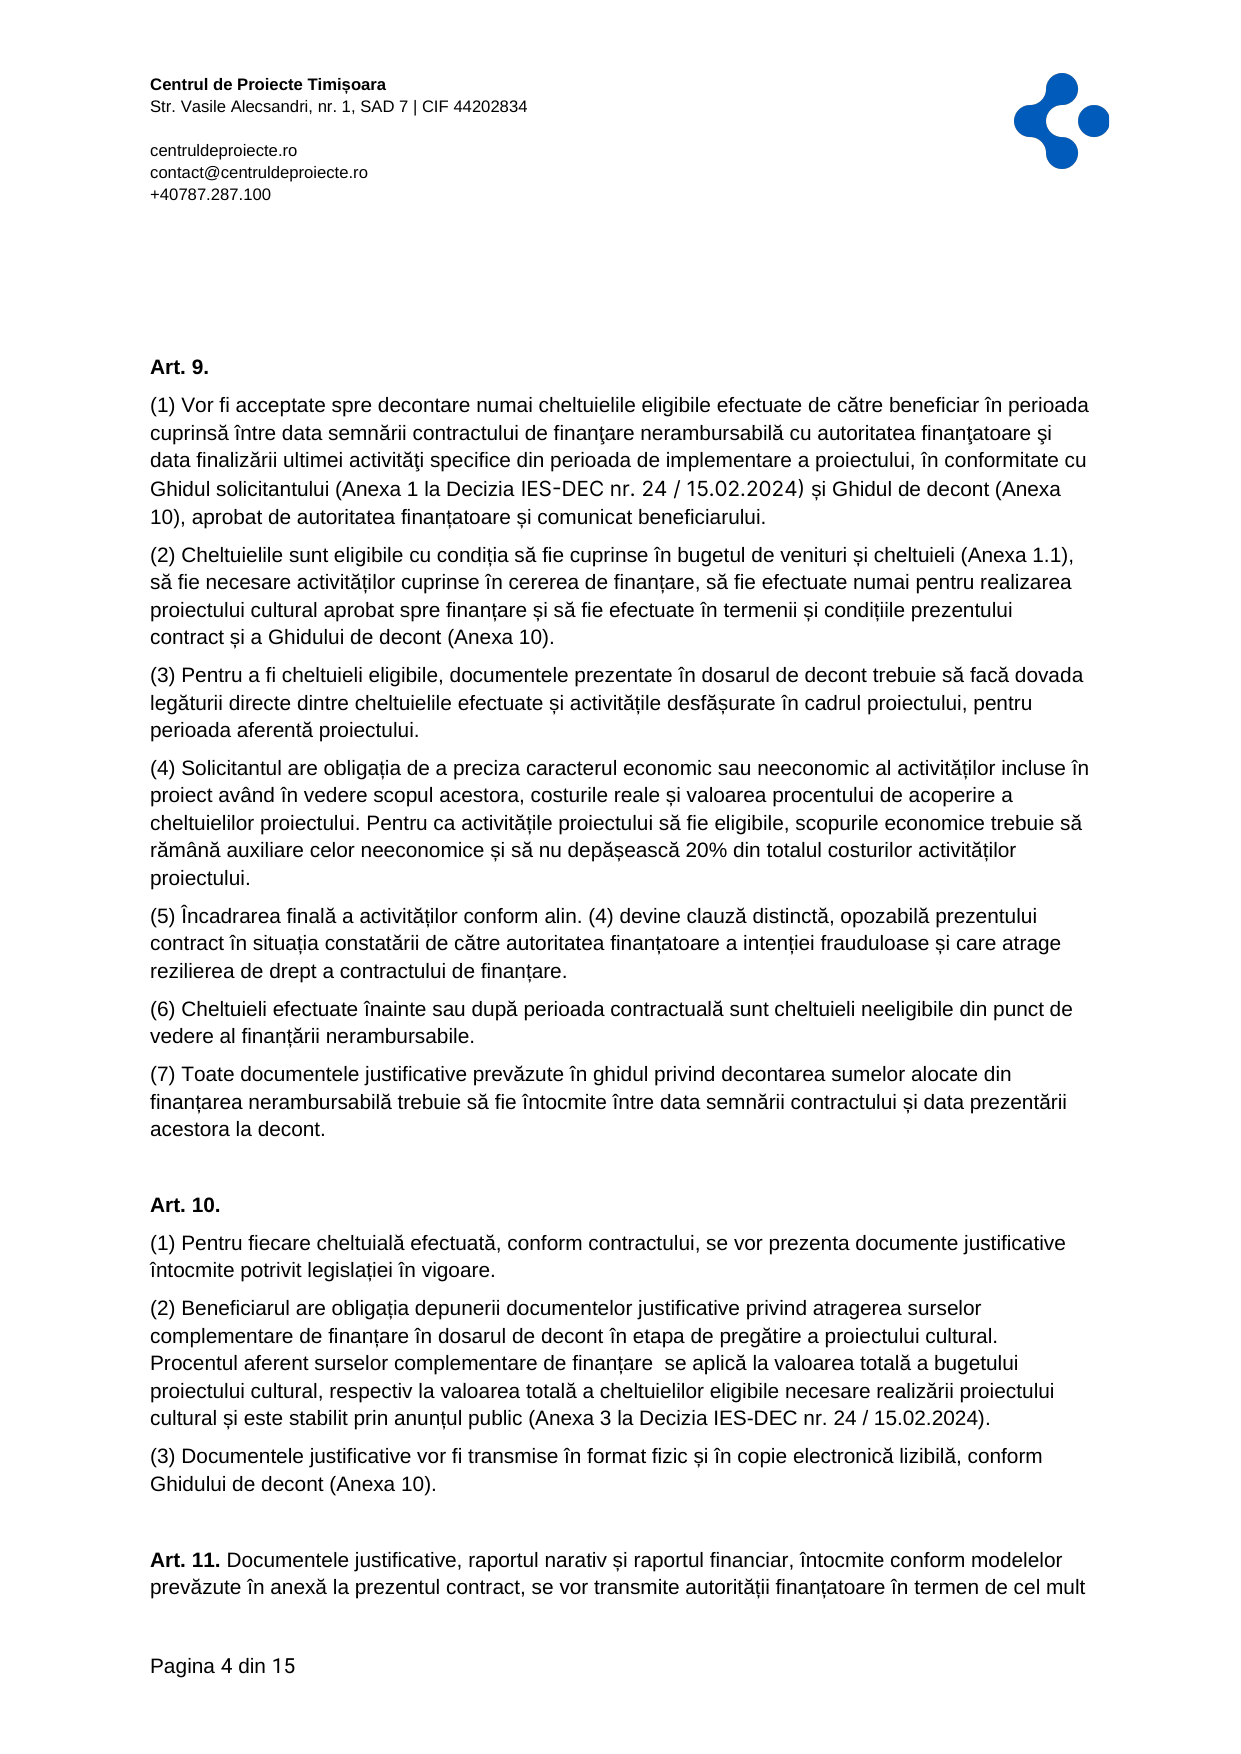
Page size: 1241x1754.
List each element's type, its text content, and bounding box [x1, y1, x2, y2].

text (3) Pentru a fi cheltuieli eligibile, documentele prezentate în dosarul de decont trebuie să facă dovada legăturii directe dintre cheltuielile efectuate și activitățile desfășurate în cadrul proiectului, pentru perioada aferentă proiectului. [150, 663, 1090, 742]
picture [1014, 73, 1110, 169]
text (6) Cheltuieli efectuate înainte sau după perioada contractuală sunt cheltuieli neeligibile din punct de vedere al finanțării nerambursabile. [150, 997, 1090, 1048]
text (4) Solicitantul are obligația de a preciza caracterul economic sau neeconomic al activităților incluse în proiect având în vedere scopul acestora, costurile reale și valoarea procentului de acoperire a cheltuielilor proiectului. Pentru ca activitățile proiectului să fie eligibile, scopurile economice trebuie să rămână auxiliare celor neeconomice și să nu depășească 20% din totalul costurilor activităților proiectului. [150, 756, 1090, 890]
text (2) Cheltuielile sunt eligibile cu condiția să fie cuprinse în bugetul de venituri și cheltuieli (Anexa 1.1), să fie necesare activităților cuprinse în cererea de finanțare, să fie efectuate numai pentru realizarea proiectului cultural aprobat spre finanțare și să fie efectuate în termenii și condițiile prezentului contract și a Ghidului de decont (Anexa 10). [150, 542, 1090, 649]
text Art. 10. [150, 1193, 1090, 1217]
text (1) Vor fi acceptate spre decontare numai cheltuielile eligibile efectuate de către beneficiar în perioada cuprinsă între data semnării contractului de finanţare nerambursabilă cu autoritatea finanţatoare şi data finalizării ultimei activităţi specifice din perioada de implementare a proiectului, în conformitate cu Ghidul solicitantului (Anexa 1 la Decizia IES-DEC nr. 24 / 15.02.2024) și Ghidul de decont (Anexa 10), aprobat de autoritatea finanțatoare și comunicat beneficiarului. [150, 393, 1090, 528]
text (1) Pentru fiecare cheltuială efectuată, conform contractului, se vor prezenta documente justificative întocmite potrivit legislației în vigoare. [150, 1231, 1090, 1282]
text (2) Beneficiarul are obligația depunerii documentelor justificative privind atragerea surselor complementare de finanțare în dosarul de decont în etapa de pregătire a proiectului cultural. Procentul aferent surselor complementare de finanțare se aplică la valoarea totală a bugetului proiectului cultural, respectiv la valoarea totală a cheltuielilor eligibile necesare realizării proiectului cultural și este stabilit prin anunțul public (Anexa 3 la Decizia IES-DEC nr. 24 / 15.02.2024). [150, 1296, 1090, 1430]
text (7) Toate documentele justificative prevăzute în ghidul privind decontarea sumelor alocate din finanțarea nerambursabilă trebuie să fie întocmite între data semnării contractului și data prezentării acestora la decont. [150, 1062, 1090, 1141]
text (5) Încadrarea finală a activităților conform alin. (4) devine clauză distinctă, opozabilă prezentului contract în situația constatării de către autoritatea finanțatoare a intenției frauduloase și care atrage rezilierea de drept a contractului de finanțare. [150, 904, 1090, 983]
text Art. 9. [150, 355, 1090, 379]
text (3) Documentele justificative vor fi transmise în format fizic și în copie electronică lizibilă, conform Ghidului de decont (Anexa 10). [150, 1444, 1090, 1496]
